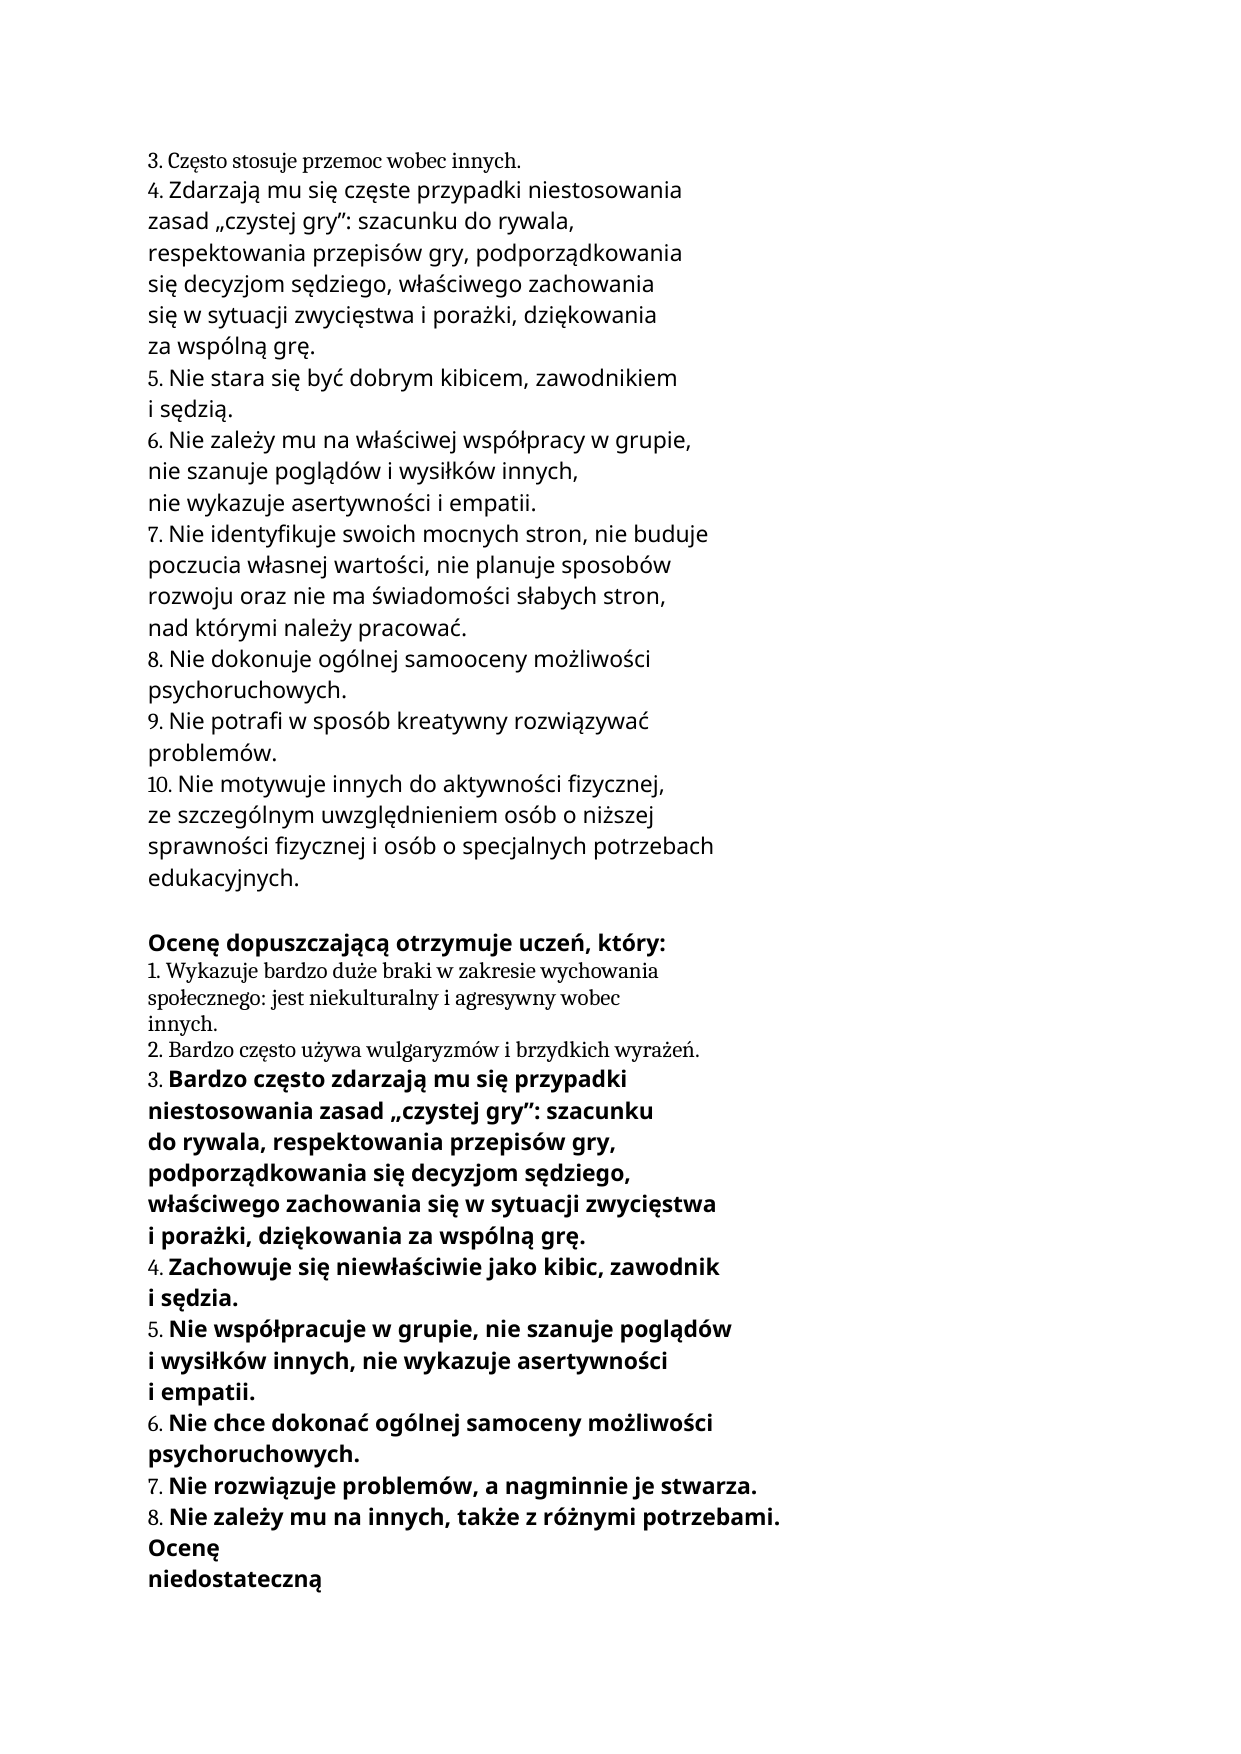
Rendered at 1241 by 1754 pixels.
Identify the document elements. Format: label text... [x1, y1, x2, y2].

text problemów. [148, 736, 1093, 768]
text się decyzjom sędziego, właściwego zachowania [148, 268, 1093, 299]
text poczucia własnej wartości, nie planuje sposobów [148, 549, 1093, 580]
text 4. Zdarzają mu się częste przypadki niestosowania [148, 174, 1093, 205]
text 8. Nie zależy mu na innych, także z różnymi potrzebami. [148, 1501, 1093, 1532]
text 9. Nie potrafi w sposób kreatywny rozwiązywać [148, 705, 1093, 736]
text 8. Nie dokonuje ogólnej samooceny możliwości [148, 643, 1093, 674]
text 3. Bardzo często zdarzają mu się przypadki [148, 1063, 1093, 1095]
text zasad „czystej gry”: szacunku do rywala, [148, 205, 1093, 236]
text się w sytuacji zwycięstwa i porażki, dziękowania [148, 299, 1093, 330]
text psychoruchowych. [148, 674, 1093, 705]
text 5. Nie współpracuje w grupie, nie szanuje poglądów [148, 1313, 1093, 1345]
text 5. Nie stara się być dobrym kibicem, zawodnikiem [148, 361, 1093, 393]
text i wysiłków innych, nie wykazuje asertywności [148, 1345, 1093, 1376]
text i sędzia. [148, 1282, 1093, 1313]
text innych. [148, 1011, 1093, 1037]
text 10. Nie motywuje innych do aktywności fizycznej, [148, 768, 1093, 799]
text ze szczególnym uwzględnieniem osób o niższej [148, 799, 1093, 830]
text 7. Nie rozwiązuje problemów, a nagminnie je stwarza. [148, 1470, 1093, 1501]
text Ocenę [148, 1532, 1093, 1563]
text do rywala, respektowania przepisów gry, [148, 1126, 1093, 1157]
text i porażki, dziękowania za wspólną grę. [148, 1220, 1093, 1251]
text 6. Nie chce dokonać ogólnej samoceny możliwości [148, 1407, 1093, 1438]
text nie wykazuje asertywności i empatii. [148, 486, 1093, 518]
text niedostateczną [148, 1563, 1093, 1595]
text 3. Często stosuje przemoc wobec innych. [148, 148, 1093, 174]
text sprawności fizycznej i osób o specjalnych potrzebach [148, 830, 1093, 861]
text i empatii. [148, 1376, 1093, 1407]
text respektowania przepisów gry, podporządkowania [148, 236, 1093, 268]
text psychoruchowych. [148, 1438, 1093, 1470]
text 6. Nie zależy mu na właściwej współpracy w grupie, [148, 424, 1093, 455]
text i sędzią. [148, 393, 1093, 424]
text właściwego zachowania się w sytuacji zwycięstwa [148, 1188, 1093, 1220]
text 1. Wykazuje bardzo duże braki w zakresie wychowania [148, 958, 1093, 984]
text edukacyjnych. [148, 861, 1093, 893]
text rozwoju oraz nie ma świadomości słabych stron, [148, 580, 1093, 611]
text podporządkowania się decyzjom sędziego, [148, 1157, 1093, 1188]
text 4. Zachowuje się niewłaściwie jako kibic, zawodnik [148, 1251, 1093, 1282]
text za wspólną grę. [148, 330, 1093, 361]
text nie szanuje poglądów i wysiłków innych, [148, 455, 1093, 486]
text niestosowania zasad „czystej gry”: szacunku [148, 1095, 1093, 1126]
text społecznego: jest niekulturalny i agresywny wobec [148, 984, 1093, 1011]
text 7. Nie identyfikuje swoich mocnych stron, nie buduje [148, 518, 1093, 549]
text Ocenę dopuszczającą otrzymuje uczeń, który: [148, 927, 1093, 958]
text 2. Bardzo często używa wulgaryzmów i brzydkich wyrażeń. [148, 1037, 1093, 1063]
text nad którymi należy pracować. [148, 611, 1093, 643]
